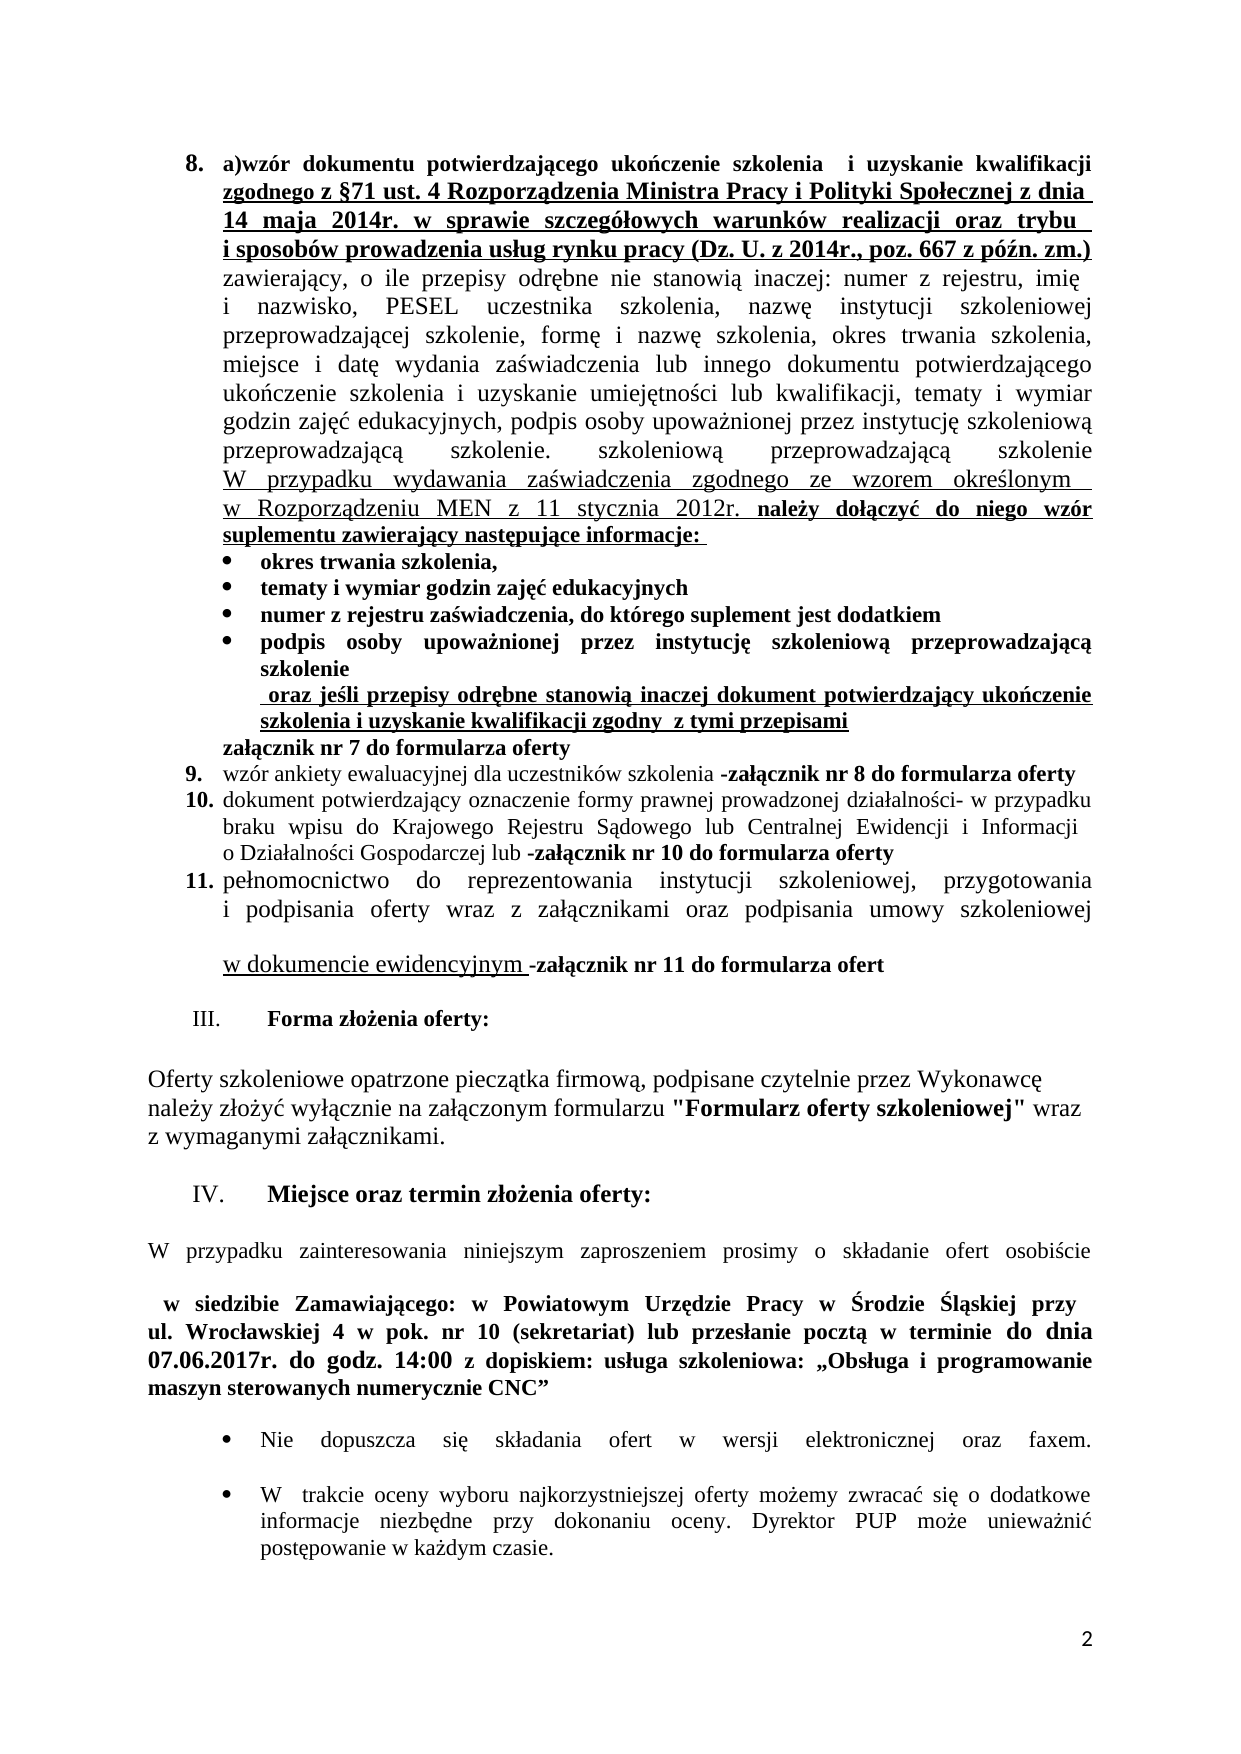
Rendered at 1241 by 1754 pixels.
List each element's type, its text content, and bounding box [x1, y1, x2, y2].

list wzór ankiety ewaluacyjnej dla uczestników szkolenia -załącznik nr 8 do formularza oferty [185, 760, 1093, 787]
text W przypadku zainteresowania niniejszym zaproszeniem prosimy o składanie ofert osobiście w siedzibie Zamawiającego: w Powiatowym Urzędzie Pracy w Środzie Śląskiej przy ul. Wrocławskiej 4 w pok. nr 10 (sekretariat) lub przesłanie pocztą w terminie do dnia 07.06.2017r. do godz. 14:00 z dopiskiem: usługa szkoleniowa: „Obsługa i programowanie maszyn sterowanych numerycznie CNC” [148, 1237, 1093, 1400]
list podpis osoby upoważnionej przez instytucję szkoleniową przeprowadzającą szkolenie oraz jeśli przepisy odrębne stanowią inaczej dokument potwierdzający ukończenie szkolenia i uzyskanie kwalifikacji zgodny z tymi przepisami [223, 628, 1093, 734]
list tematy i wymiar godzin zajęć edukacyjnych [223, 574, 1093, 601]
list numer z rejestru zaświadczenia, do którego suplement jest dodatkiem [223, 601, 1093, 628]
text załącznik nr 7 do formularza oferty [223, 734, 1093, 760]
text Oferty szkoleniowe opatrzone pieczątka firmową, podpisane czytelnie przez Wykonawcę należy złożyć wyłącznie na załączonym formularzu "Formularz oferty szkoleniowej" wraz z wymaganymi załącznikami. [148, 1064, 1093, 1150]
list dokument potwierdzający oznaczenie formy prawnej prowadzonej działalności- w przypadku braku wpisu do Krajowego Rejestru Sądowego lub Centralnej Ewidencji i Informacji o Działalności Gospodarczej lub -załącznik nr 10 do formularza oferty [185, 787, 1093, 866]
list okres trwania szkolenia, [223, 548, 1093, 574]
list Nie dopuszcza się składania ofert w wersji elektronicznej oraz faxem. [223, 1427, 1093, 1481]
list Miejsce oraz termin złożenia oferty: [192, 1179, 1093, 1208]
list a)wzór dokumentu potwierdzającego ukończenie szkolenia i uzyskanie kwalifikacji zgodnego z §71 ust. 4 Rozporządzenia Ministra Pracy i Polityki Społecznej z dnia 14 maja 2014r. w sprawie szczegółowych warunków realizacji oraz trybu i sposobów prowadzenia usług rynku pracy (Dz. U. z 2014r., poz. 667 z późn. zm.) zawierający, o ile przepisy odrębne nie stanowią inaczej: numer z rejestru, imię i nazwisko, PESEL uczestnika szkolenia, nazwę instytucji szkoleniowej przeprowadzającej szkolenie, formę i nazwę szkolenia, okres trwania szkolenia, miejsce i datę wydania zaświadczenia lub innego dokumentu potwierdzającego ukończenie szkolenia i uzyskanie umiejętności lub kwalifikacji, tematy i wymiar godzin zajęć edukacyjnych, podpis osoby upoważnionej przez instytucję szkoleniową przeprowadzającą szkolenie. szkoleniową przeprowadzającą szkolenie W przypadku wydawania zaświadczenia zgodnego ze wzorem określonym w Rozporządzeniu MEN z 11 stycznia 2012r. należy dołączyć do niego wzór suplementu zawierający następujące informacje: [185, 148, 1093, 548]
list pełnomocnictwo do reprezentowania instytucji szkoleniowej, przygotowania i podpisania oferty wraz z załącznikami oraz podpisania umowy szkoleniowej w dokumencie ewidencyjnym -załącznik nr 11 do formularza ofert [185, 866, 1093, 978]
list W trakcie oceny wyboru najkorzystniejszej oferty możemy zwracać się o dodatkowe informacje niezbędne przy dokonaniu oceny. Dyrektor PUP może unieważnić postępowanie w każdym czasie. [223, 1481, 1093, 1560]
list Forma złożenia oferty: [192, 1004, 1093, 1031]
